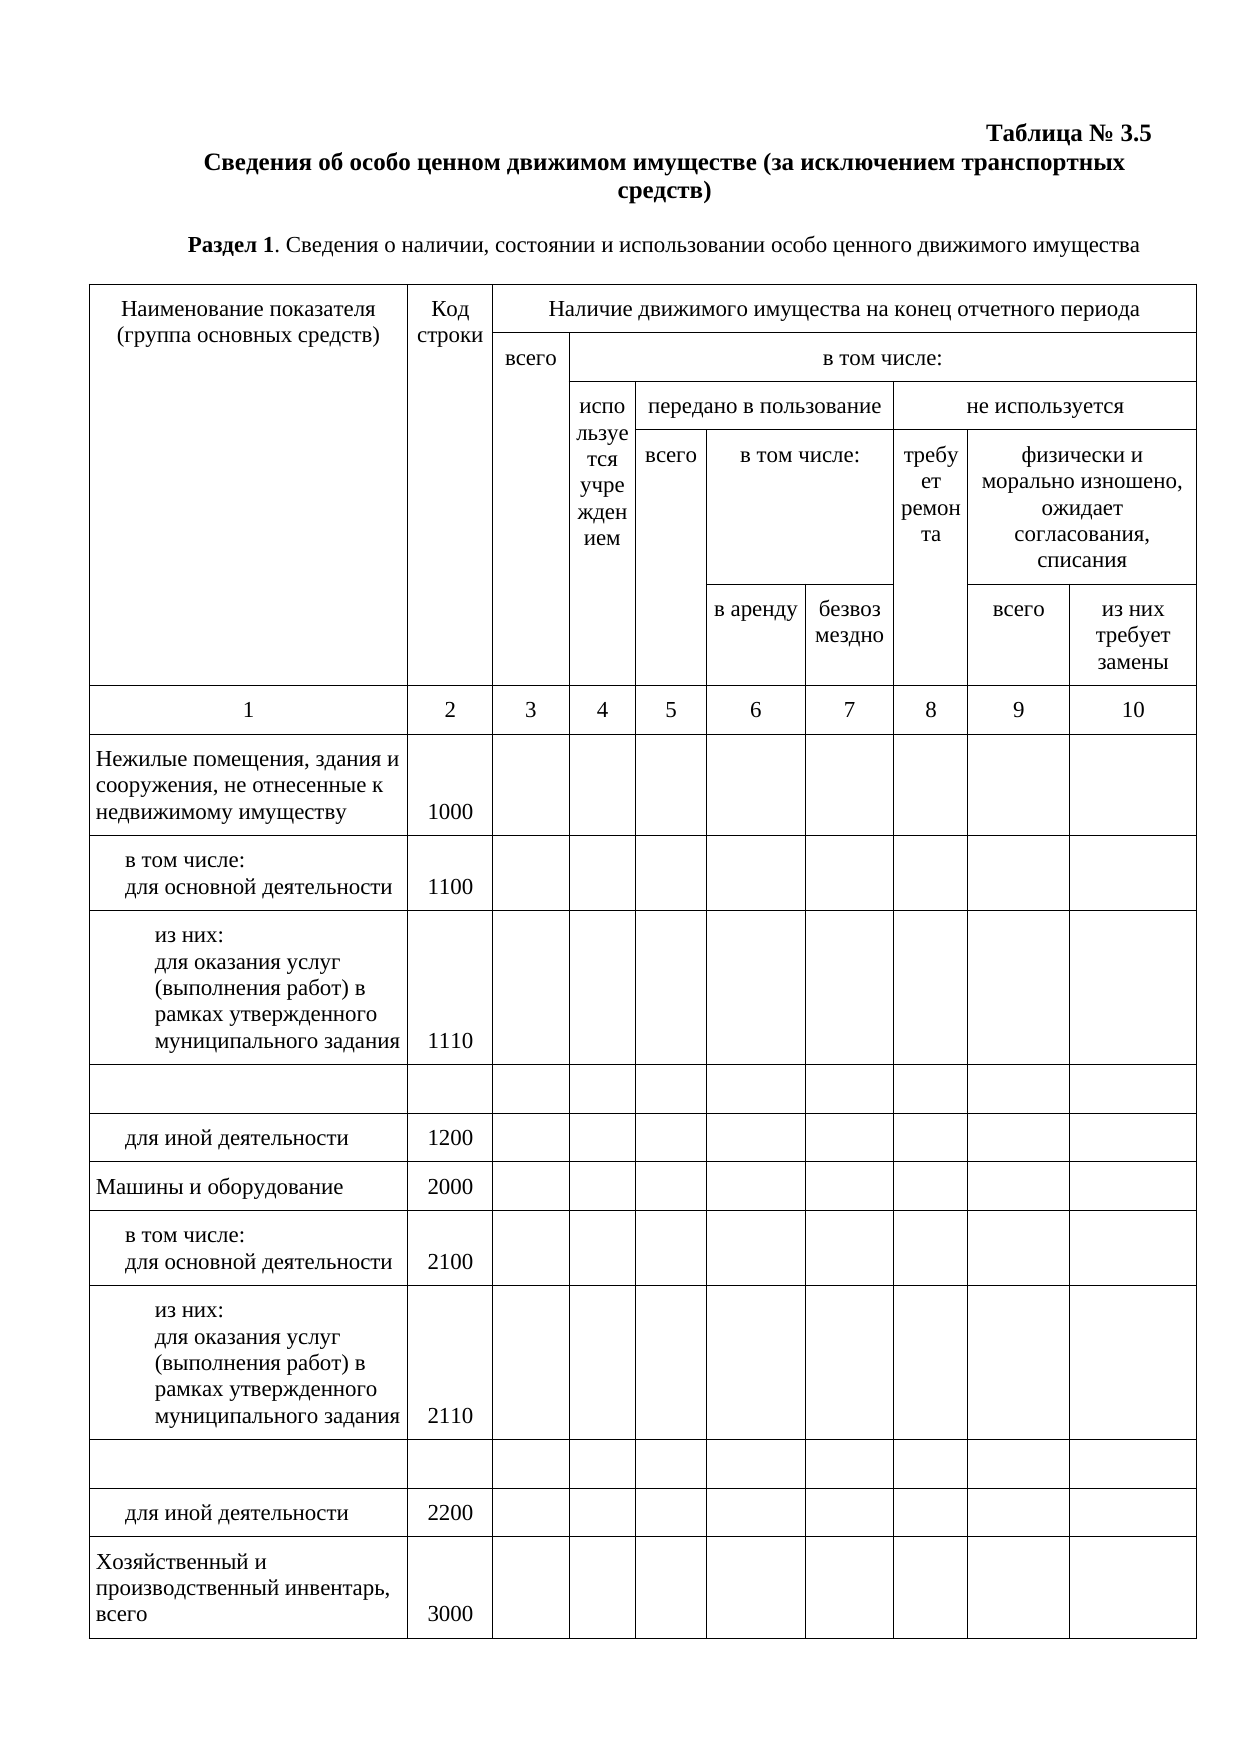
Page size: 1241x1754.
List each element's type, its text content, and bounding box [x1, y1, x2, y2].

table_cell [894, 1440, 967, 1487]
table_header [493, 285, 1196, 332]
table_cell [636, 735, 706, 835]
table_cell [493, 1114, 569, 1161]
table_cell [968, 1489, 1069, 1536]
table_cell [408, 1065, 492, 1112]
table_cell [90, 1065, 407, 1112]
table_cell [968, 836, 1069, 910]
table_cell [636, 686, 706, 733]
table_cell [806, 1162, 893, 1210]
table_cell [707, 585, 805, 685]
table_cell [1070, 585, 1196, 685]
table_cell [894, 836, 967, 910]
title Таблица № 3.5 [177, 118, 1152, 147]
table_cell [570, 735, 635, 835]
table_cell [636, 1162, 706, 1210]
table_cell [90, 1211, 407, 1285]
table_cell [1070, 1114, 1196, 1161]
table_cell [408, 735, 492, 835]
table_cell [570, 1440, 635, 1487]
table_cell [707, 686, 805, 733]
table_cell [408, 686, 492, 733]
title Раздел 1. Сведения о наличии, состоянии и использовании особо ценного движимого имущества [177, 231, 1152, 257]
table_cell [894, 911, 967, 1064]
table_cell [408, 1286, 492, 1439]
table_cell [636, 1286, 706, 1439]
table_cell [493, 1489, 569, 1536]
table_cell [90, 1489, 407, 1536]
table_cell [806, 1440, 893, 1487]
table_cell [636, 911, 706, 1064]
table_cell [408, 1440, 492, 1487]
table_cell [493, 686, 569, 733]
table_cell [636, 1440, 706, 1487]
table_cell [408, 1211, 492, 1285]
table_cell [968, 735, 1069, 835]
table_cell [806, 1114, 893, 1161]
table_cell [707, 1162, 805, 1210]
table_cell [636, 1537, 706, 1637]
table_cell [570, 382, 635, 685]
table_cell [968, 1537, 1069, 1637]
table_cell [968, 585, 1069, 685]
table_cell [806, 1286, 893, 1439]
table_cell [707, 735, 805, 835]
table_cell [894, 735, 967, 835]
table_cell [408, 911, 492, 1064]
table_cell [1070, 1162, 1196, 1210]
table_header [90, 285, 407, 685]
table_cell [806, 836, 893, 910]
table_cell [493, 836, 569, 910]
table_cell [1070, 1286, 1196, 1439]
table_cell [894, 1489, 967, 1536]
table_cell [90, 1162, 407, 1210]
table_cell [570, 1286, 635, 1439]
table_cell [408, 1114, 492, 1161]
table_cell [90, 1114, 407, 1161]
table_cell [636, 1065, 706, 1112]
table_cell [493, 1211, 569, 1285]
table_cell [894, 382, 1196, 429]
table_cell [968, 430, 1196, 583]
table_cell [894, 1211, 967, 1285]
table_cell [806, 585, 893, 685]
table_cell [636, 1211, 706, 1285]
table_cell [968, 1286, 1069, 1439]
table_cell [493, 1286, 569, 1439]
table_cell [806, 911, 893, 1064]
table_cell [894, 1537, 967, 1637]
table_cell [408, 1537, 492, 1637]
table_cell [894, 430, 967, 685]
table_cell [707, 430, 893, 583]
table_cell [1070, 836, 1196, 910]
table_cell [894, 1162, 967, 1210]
title Сведения об особо ценном движимом имуществе (за исключением транспортных средств) [177, 147, 1152, 204]
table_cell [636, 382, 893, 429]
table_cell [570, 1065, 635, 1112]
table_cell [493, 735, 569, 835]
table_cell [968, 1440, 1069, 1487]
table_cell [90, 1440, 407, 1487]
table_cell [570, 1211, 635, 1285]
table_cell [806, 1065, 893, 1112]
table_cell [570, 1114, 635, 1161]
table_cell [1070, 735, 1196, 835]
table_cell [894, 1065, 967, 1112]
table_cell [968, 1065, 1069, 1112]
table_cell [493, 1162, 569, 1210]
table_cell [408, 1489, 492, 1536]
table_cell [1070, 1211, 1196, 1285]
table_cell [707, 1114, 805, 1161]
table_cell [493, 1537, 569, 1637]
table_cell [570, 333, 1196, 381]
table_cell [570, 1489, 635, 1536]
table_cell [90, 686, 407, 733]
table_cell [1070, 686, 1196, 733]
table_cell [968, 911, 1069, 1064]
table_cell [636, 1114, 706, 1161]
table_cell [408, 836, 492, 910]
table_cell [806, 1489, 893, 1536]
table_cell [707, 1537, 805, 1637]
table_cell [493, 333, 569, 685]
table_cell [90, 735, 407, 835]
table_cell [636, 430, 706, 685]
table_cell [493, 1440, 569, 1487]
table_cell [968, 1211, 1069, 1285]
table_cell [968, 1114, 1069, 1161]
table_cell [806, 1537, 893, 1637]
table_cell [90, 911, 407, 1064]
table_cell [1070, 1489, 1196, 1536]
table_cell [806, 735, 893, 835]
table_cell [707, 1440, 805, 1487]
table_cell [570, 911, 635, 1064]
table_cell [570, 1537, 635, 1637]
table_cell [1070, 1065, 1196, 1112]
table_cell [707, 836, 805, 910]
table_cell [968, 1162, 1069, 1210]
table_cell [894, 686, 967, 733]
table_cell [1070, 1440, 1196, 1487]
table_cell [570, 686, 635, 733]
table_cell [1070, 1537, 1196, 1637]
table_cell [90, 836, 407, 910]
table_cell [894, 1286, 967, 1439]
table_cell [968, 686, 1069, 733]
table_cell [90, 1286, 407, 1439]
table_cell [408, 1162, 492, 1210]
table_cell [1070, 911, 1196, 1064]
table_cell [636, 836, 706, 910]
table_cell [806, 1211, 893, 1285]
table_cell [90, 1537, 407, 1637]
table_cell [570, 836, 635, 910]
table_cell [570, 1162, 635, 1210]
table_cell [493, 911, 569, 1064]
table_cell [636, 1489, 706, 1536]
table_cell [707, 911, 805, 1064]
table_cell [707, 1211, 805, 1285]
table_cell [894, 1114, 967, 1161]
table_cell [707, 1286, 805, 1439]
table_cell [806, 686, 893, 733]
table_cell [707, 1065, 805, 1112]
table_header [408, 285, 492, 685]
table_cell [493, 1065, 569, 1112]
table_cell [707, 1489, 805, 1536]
